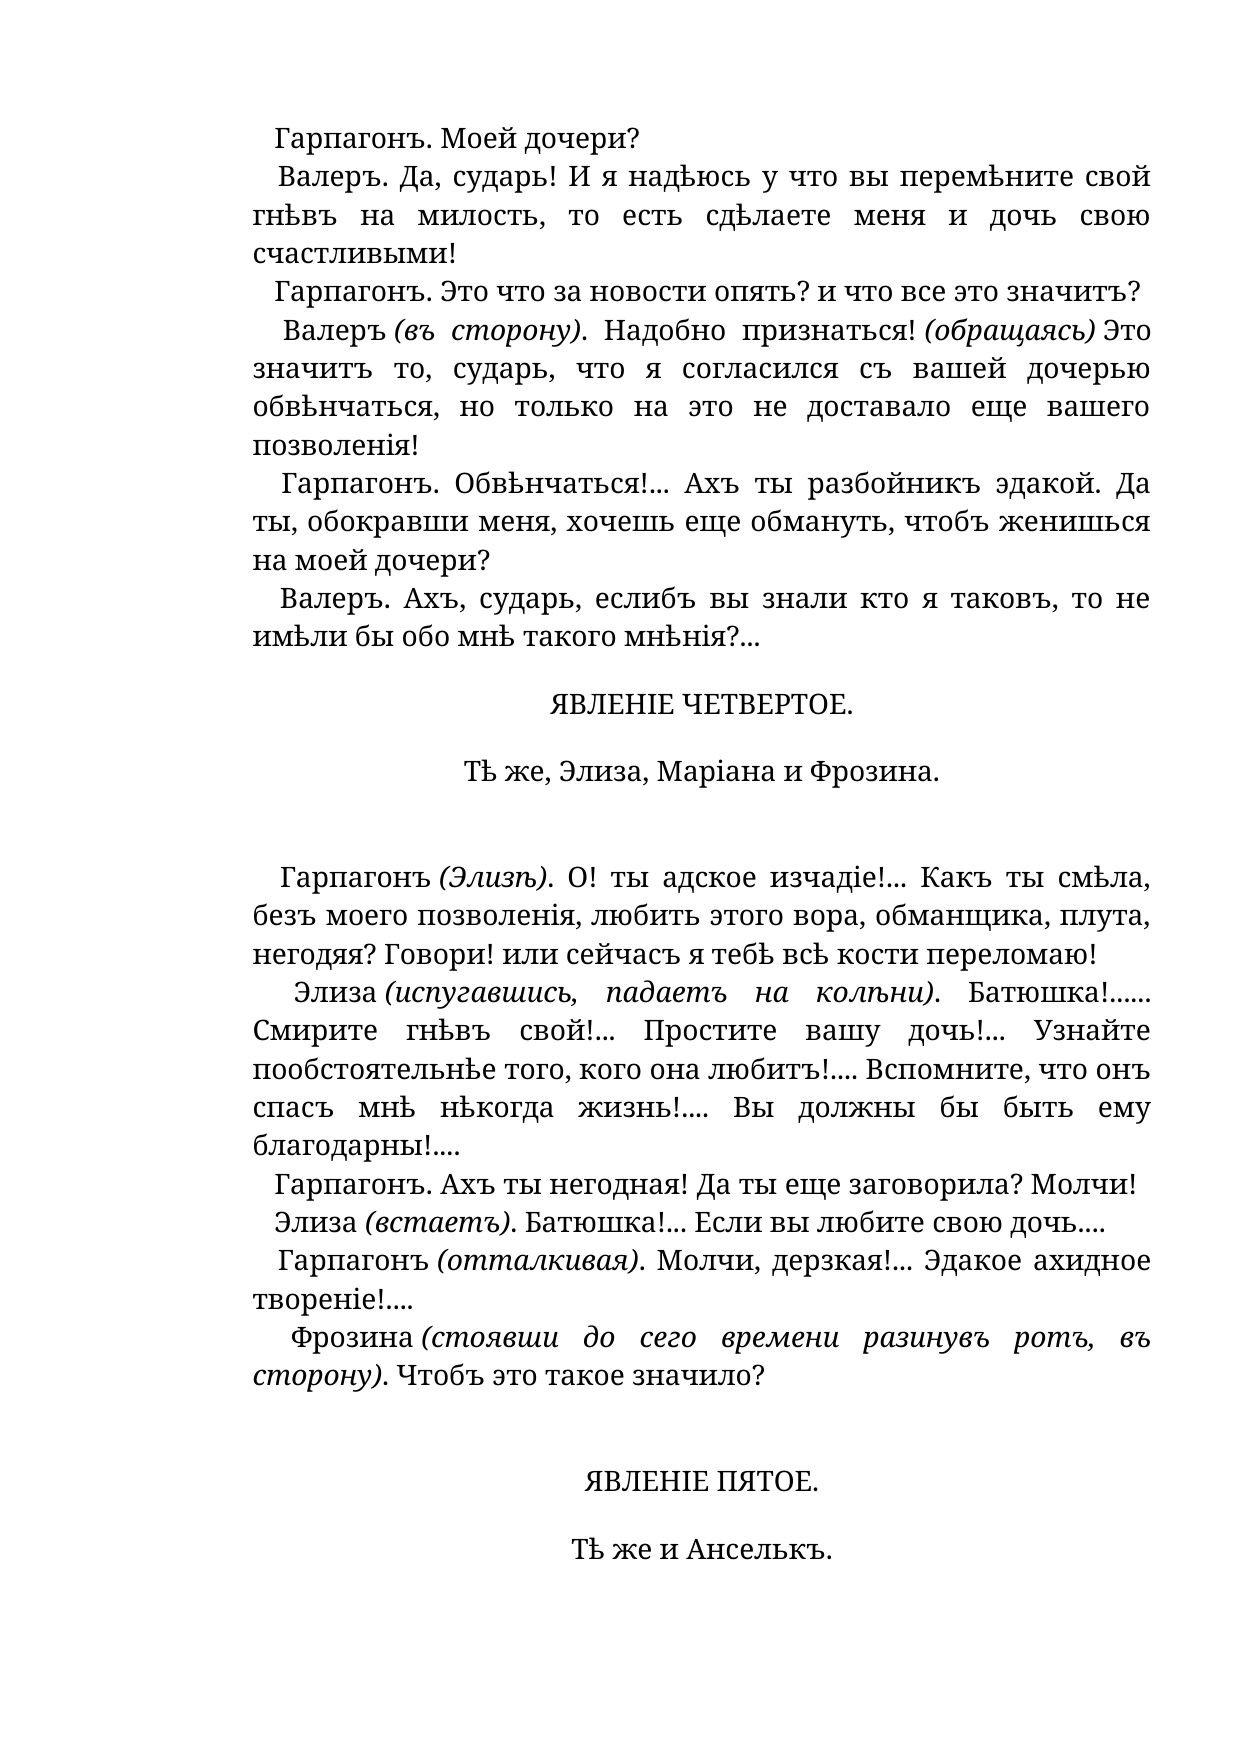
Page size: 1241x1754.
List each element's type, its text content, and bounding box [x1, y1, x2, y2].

text Гарпагонъ. Ахъ ты негодная! Да ты еще заговорила? Молчи! [252, 1164, 1152, 1202]
text Гарпагонъ. Моей дочери? [252, 118, 1152, 156]
text Гарпагонъ. Обвѣнчаться!... Ахъ ты разбойникъ эдакой. Да ты, обокравши меня, хочешь еще обмануть, чтобъ женишься на моей дочери? [252, 463, 1152, 578]
text Гарпагонъ (отталкивая). Молчи, дерзкая!... Эдакое ахидное твореніе!.... [252, 1241, 1152, 1317]
text Элиза (встаетъ). Батюшка!... Если вы любите свою дочь.... [252, 1202, 1152, 1241]
text Валеръ (въ сторону). Надобно признаться! (обращаясь) Это значитъ то, сударь, что я согласился съ вашей дочерью обвѣнчаться, но только на это не доставало еще вашего позволенія! [252, 310, 1152, 463]
text ЯВЛЕНІЕ ПЯТОЕ. [252, 1461, 1152, 1500]
text ЯВЛЕНІЕ ЧЕТВЕРТОЕ. [252, 684, 1152, 722]
text Гарпагонъ. Это что за новости опять? и что все это значитъ? [252, 271, 1152, 310]
text Тѣ же и Анселькъ. [252, 1529, 1152, 1567]
text Валеръ. Да, сударь! И я надѣюсь у что вы перемѣните свой гнѣвъ на милость, то есть сдѣлаете меня и дочь свою счастливыми! [252, 156, 1152, 271]
text Элиза (испугавшись, падаетъ на колѣни). Батюшка!...... Смирите гнѣвъ свой!... Простите вашу дочь!... Узнайте пообстоятельнѣе того, кого она любитъ!.... Вспомните, что онъ спасъ мнѣ нѣкогда жизнь!.... Вы должны бы быть ему благодарны!.... [252, 972, 1152, 1164]
text Фрозина (стоявши до сего времени разинувъ ротъ, въ сторону). Чтобъ это такое значило? [252, 1317, 1152, 1394]
text Гарпагонъ (Элизѣ). О! ты адское изчадіе!... Какъ ты смѣла, безъ моего позволенія, любить этого вора, обманщика, плута, негодяя? Говори! или сейчасъ я тебѣ всѣ кости переломаю! [252, 857, 1152, 972]
text Тѣ же, Элиза, Маріана и Фрозина. [252, 751, 1152, 790]
text Валеръ. Ахъ, сударь, еслибъ вы знали кто я таковъ, то не имѣли бы обо мнѣ такого мнѣнія?... [252, 578, 1152, 655]
